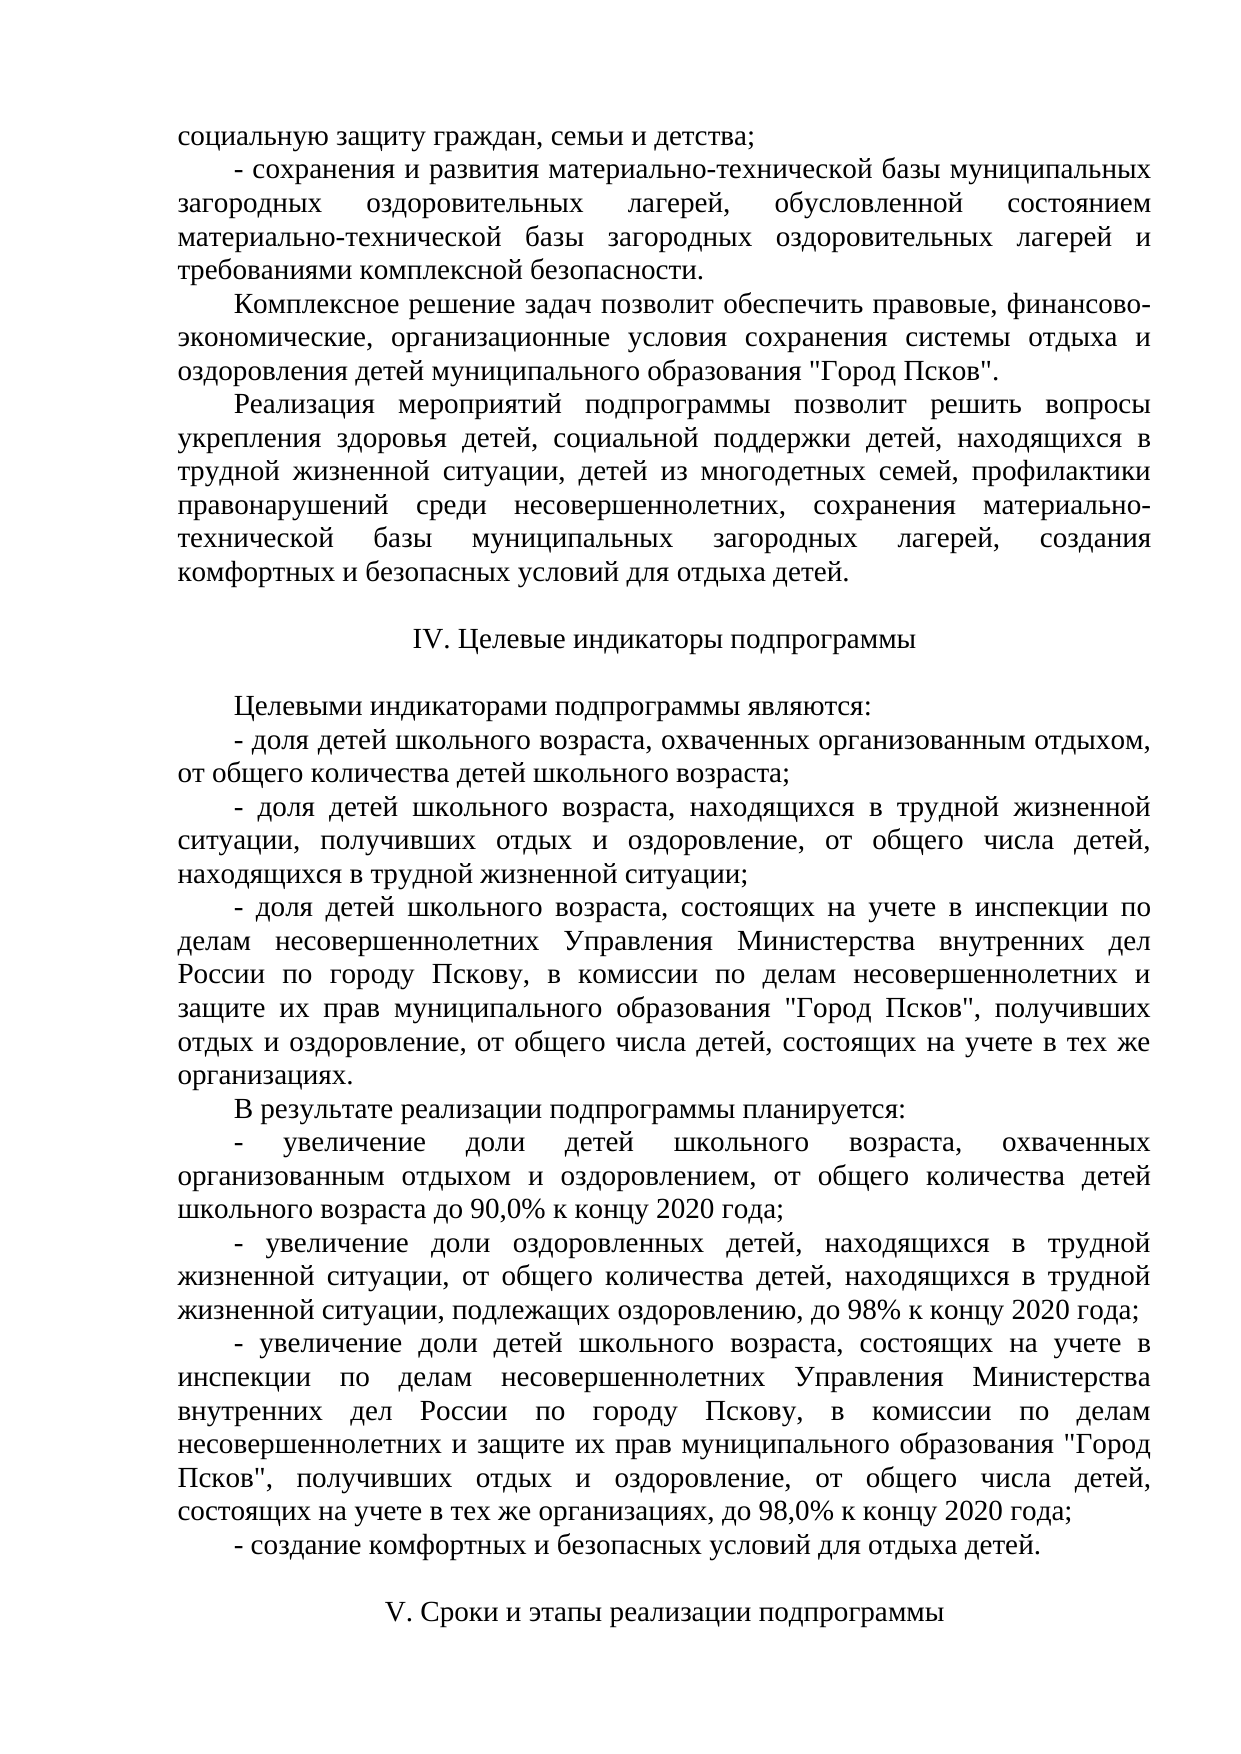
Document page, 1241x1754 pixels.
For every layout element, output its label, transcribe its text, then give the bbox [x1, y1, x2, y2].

text - доля детей школьного возраста, охваченных организованным отдыхом, от общего количества детей школьного возраста; [177, 722, 1152, 789]
text Целевыми индикаторами подпрограммы являются: [177, 688, 1152, 722]
text Реализация мероприятий подпрограммы позволит решить вопросы укрепления здоровья детей, социальной поддержки детей, находящихся в трудной жизненной ситуации, детей из многодетных семей, профилактики правонарушений среди несовершеннолетних, сохранения материально-технической базы муниципальных загородных лагерей, создания комфортных и безопасных условий для отдыха детей. [177, 386, 1152, 588]
text - увеличение доли детей школьного возраста, состоящих на учете в инспекции по делам несовершеннолетних Управления Министерства внутренних дел России по городу Пскову, в комиссии по делам несовершеннолетних и защите их прав муниципального образования "Город Псков", получивших отдых и оздоровление, от общего числа детей, состоящих на учете в тех же организациях, до 98,0% к концу 2020 года; [177, 1326, 1152, 1527]
text В результате реализации подпрограммы планируется: [177, 1091, 1152, 1124]
text V. Сроки и этапы реализации подпрограммы [177, 1594, 1152, 1627]
text - сохранения и развития материально-технической базы муниципальных загородных оздоровительных лагерей, обусловленной состоянием материально-технической базы загородных оздоровительных лагерей и требованиями комплексной безопасности. [177, 152, 1152, 286]
text - создание комфортных и безопасных условий для отдыха детей. [177, 1527, 1152, 1560]
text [177, 118, 1152, 152]
text IV. Целевые индикаторы подпрограммы [177, 621, 1152, 655]
text - доля детей школьного возраста, состоящих на учете в инспекции по делам несовершеннолетних Управления Министерства внутренних дел России по городу Пскову, в комиссии по делам несовершеннолетних и защите их прав муниципального образования "Город Псков", получивших отдых и оздоровление, от общего числа детей, состоящих на учете в тех же организациях. [177, 889, 1152, 1091]
text Комплексное решение задач позволит обеспечить правовые, финансово-экономические, организационные условия сохранения системы отдыха и оздоровления детей муниципального образования "Город Псков". [177, 286, 1152, 386]
text - доля детей школьного возраста, находящихся в трудной жизненной ситуации, получивших отдых и оздоровление, от общего числа детей, находящихся в трудной жизненной ситуации; [177, 789, 1152, 889]
text - увеличение доли оздоровленных детей, находящихся в трудной жизненной ситуации, от общего количества детей, находящихся в трудной жизненной ситуации, подлежащих оздоровлению, до 98% к концу 2020 года; [177, 1225, 1152, 1326]
text - увеличение доли детей школьного возраста, охваченных организованным отдыхом и оздоровлением, от общего количества детей школьного возраста до 90,0% к концу 2020 года; [177, 1124, 1152, 1225]
